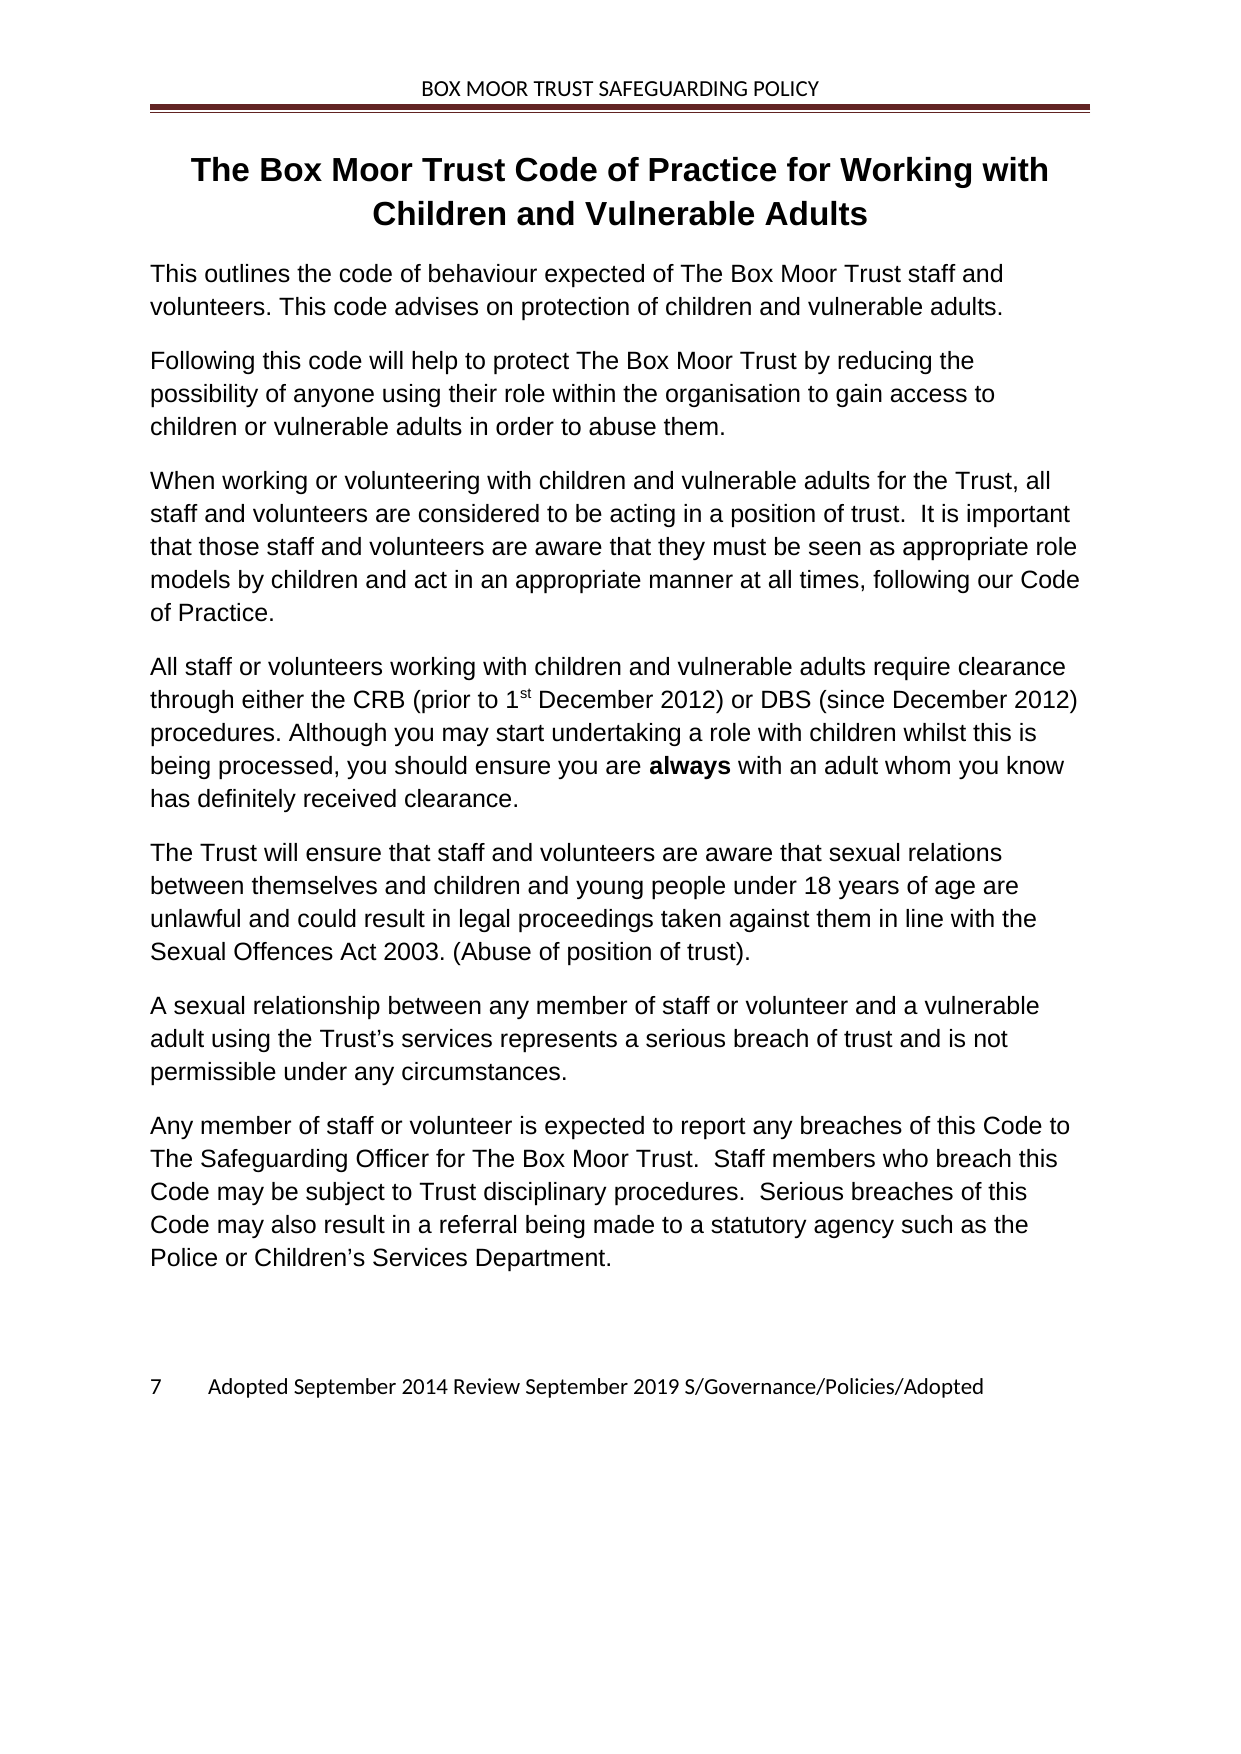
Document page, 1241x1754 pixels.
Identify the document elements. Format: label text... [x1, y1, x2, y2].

text A sexual relationship between any member of staff or volunteer and a vulnerable adult using the Trust’s services represents a serious breach of trust and is not permissible under any circumstances. [150, 991, 1090, 1086]
text Following this code will help to protect The Box Moor Trust by reducing the possibility of anyone using their role within the organisation to gain access to children or vulnerable adults in order to abuse them. [150, 346, 1090, 441]
text The Box Moor Trust Code of Practice for Working with Children and Vulnerable Adults [150, 150, 1090, 233]
text Any member of staff or volunteer is expected to report any breaches of this Code to The Safeguarding Officer for The Box Moor Trust. Staff members who breach this Code may be subject to Trust disciplinary procedures. Serious breaches of this Code may also result in a referral being made to a statutory agency such as the Police or Children’s Services Department. [150, 1111, 1090, 1271]
text The Trust will ensure that staff and volunteers are aware that sexual relations between themselves and children and young people under 18 years of age are unlawful and could result in legal proceedings taken against them in line with the Sexual Offences Act 2003. (Abuse of position of trust). [150, 838, 1090, 966]
text When working or volunteering with children and vulnerable adults for the Trust, all staff and volunteers are considered to be acting in a position of trust. It is important that those staff and volunteers are aware that they must be seen as appropriate role models by children and act in an appropriate manner at all times, following our Code of Practice. [150, 466, 1090, 627]
text All staff or volunteers working with children and vulnerable adults require clearance through either the CRB (prior to 1st December 2012) or DBS (since December 2012) procedures. Although you may start undertaking a role with children whilst this is being processed, you should ensure you are always with an adult whom you know has definitely received clearance. [150, 652, 1090, 813]
text This outlines the code of behaviour expected of The Box Moor Trust staff and volunteers. This code advises on protection of children and vulnerable adults. [150, 259, 1090, 321]
